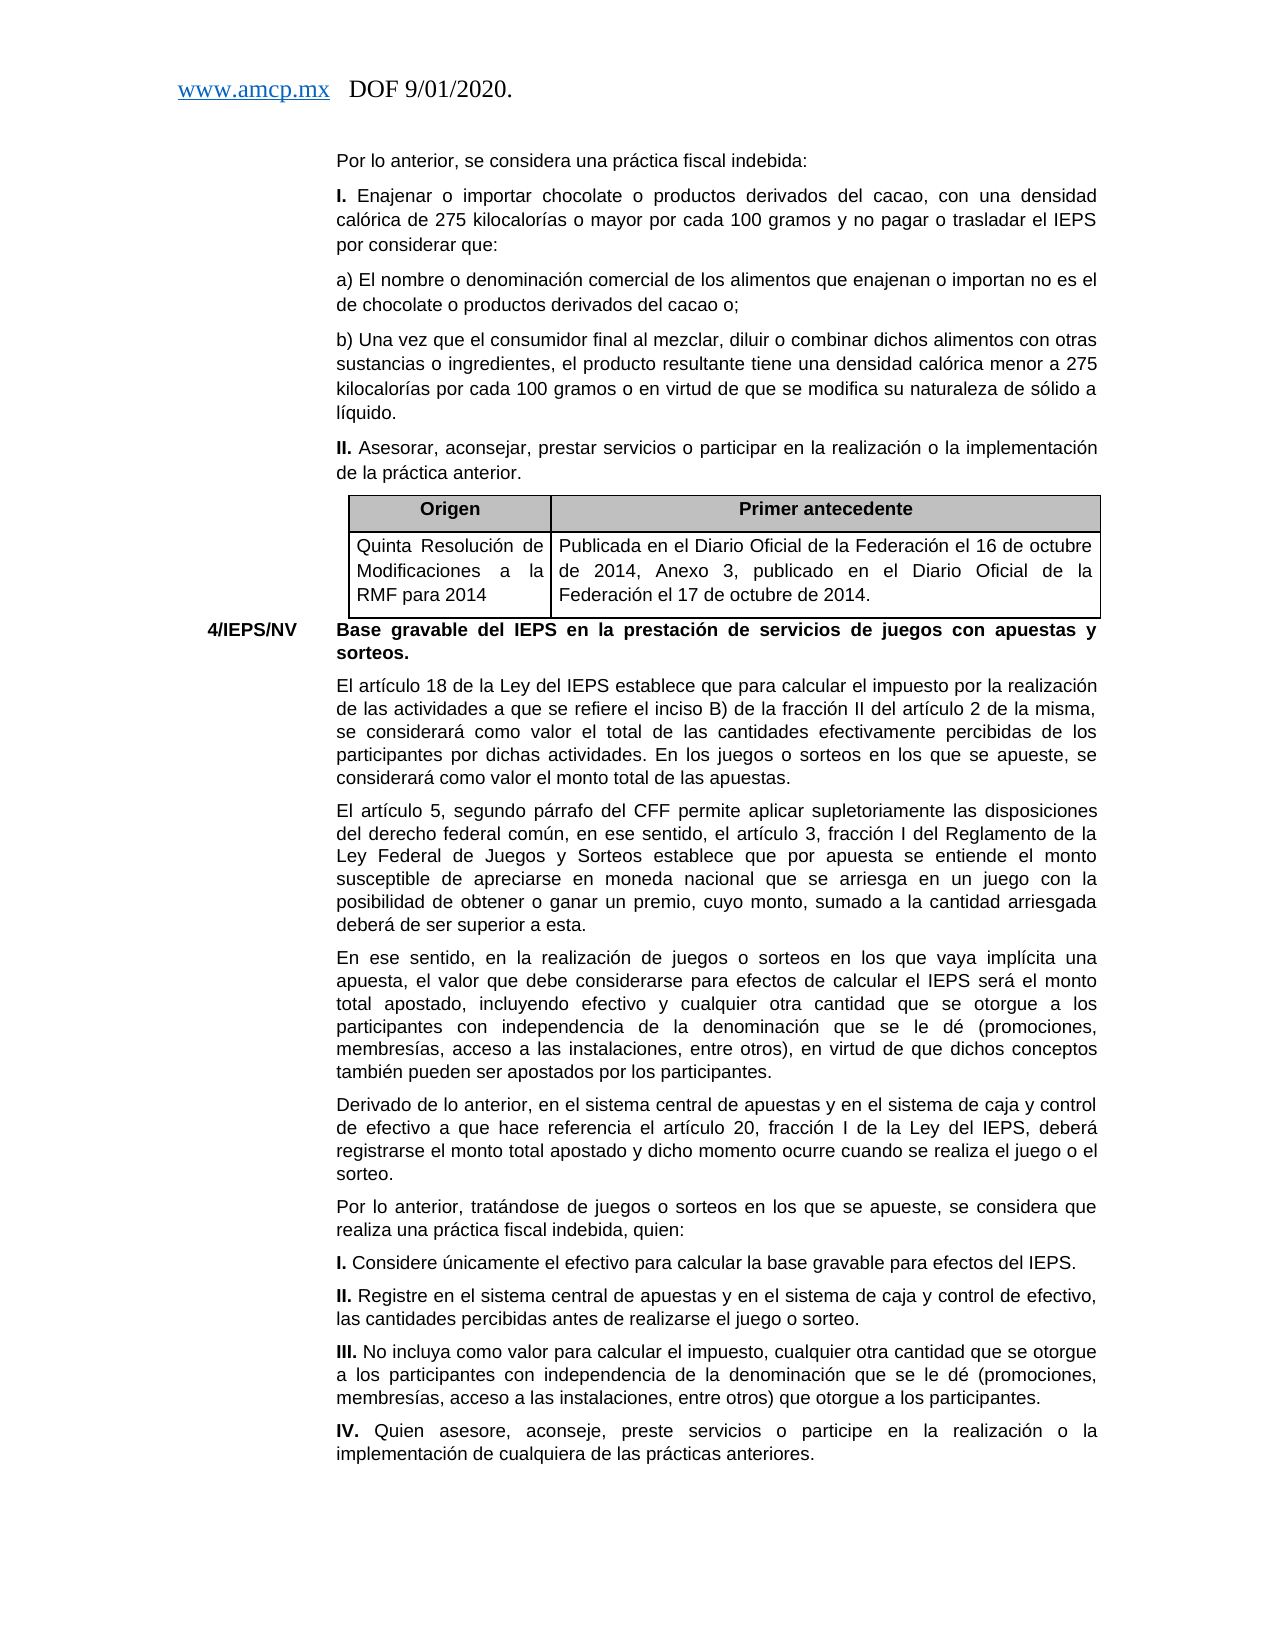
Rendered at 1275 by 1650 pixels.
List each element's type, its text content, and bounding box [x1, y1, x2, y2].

text Por lo anterior, se considera una práctica fiscal indebida: [207, 148, 1098, 172]
text Derivado de lo anterior, en el sistema central de apuestas y en el sistema de caja y control de efectivo a que hace referencia el artículo 20, fracción I de la Ley del IEPS, deberá registrarse el monto total apostado y dicho momento ocurre cuando se realiza el juego o el sorteo. [207, 1094, 1098, 1185]
table_cell Quinta Resolución de Modificaciones a la RMF para 2014 [350, 533, 550, 617]
text a) El nombre o denominación comercial de los alimentos que enajenan o importan no es el de chocolate o productos derivados del cacao o; [207, 267, 1098, 316]
text I. Enajenar o importar chocolate o productos derivados del cacao, con una densidad calórica de 275 kilocalorías o mayor por cada 100 gramos y no pagar o trasladar el IEPS por considerar que: [207, 183, 1098, 256]
table_cell Publicada en el Diario Oficial de la Federación el 16 de octubre de 2014, Anexo 3, publicado en el Diario Oficial de la Federación el 17 de octubre de 2014. [552, 533, 1100, 617]
text II. Registre en el sistema central de apuestas y en el sistema de caja y control de efectivo, las cantidades percibidas antes de realizarse el juego o sorteo. [207, 1284, 1098, 1330]
text II. Asesorar, aconsejar, prestar servicios o participar en la realización o la implementación de la práctica anterior. [207, 435, 1098, 484]
text Por lo anterior, tratándose de juegos o sorteos en los que se apueste, se considera que realiza una práctica fiscal indebida, quien: [207, 1195, 1098, 1241]
text I. Considere únicamente el efectivo para calcular la base gravable para efectos del IEPS. [207, 1251, 1098, 1274]
table_header Origen [350, 496, 550, 531]
text El artículo 18 de la Ley del IEPS establece que para calcular el impuesto por la realización de las actividades a que se refiere el inciso B) de la fracción II del artículo 2 de la misma, se considerará como valor el total de las cantidades efectivamente percibidas de los participantes por dichas actividades. En los juegos o sorteos en los que se apueste, se considerará como valor el monto total de las apuestas. [207, 674, 1098, 789]
text El artículo 5, segundo párrafo del CFF permite aplicar supletoriamente las disposiciones del derecho federal común, en ese sentido, el artículo 3, fracción I del Reglamento de la Ley Federal de Juegos y Sorteos establece que por apuesta se entiende el monto susceptible de apreciarse en moneda nacional que se arriesga en un juego con la posibilidad de obtener o ganar un premio, cuyo monto, sumado a la cantidad arriesgada deberá de ser superior a esta. [207, 799, 1098, 936]
text 4/IEPS/NV Base gravable del IEPS en la prestación de servicios de juegos con apuestas y sorteos. [207, 618, 1098, 664]
table_header Primer antecedente [552, 496, 1100, 531]
text b) Una vez que el consumidor final al mezclar, diluir o combinar dichos alimentos con otras sustancias o ingredientes, el producto resultante tiene una densidad calórica menor a 275 kilocalorías por cada 100 gramos o en virtud de que se modifica su naturaleza de sólido a líquido. [207, 326, 1098, 425]
text III. No incluya como valor para calcular el impuesto, cualquier otra cantidad que se otorgue a los participantes con independencia de la denominación que se le dé (promociones, membresías, acceso a las instalaciones, entre otros) que otorgue a los participantes. [207, 1341, 1098, 1409]
text IV. Quien asesore, aconseje, preste servicios o participe en la realización o la implementación de cualquiera de las prácticas anteriores. [207, 1419, 1098, 1465]
text En ese sentido, en la realización de juegos o sorteos en los que vaya implícita una apuesta, el valor que debe considerarse para efectos de calcular el IEPS será el monto total apostado, incluyendo efectivo y cualquier otra cantidad que se otorgue a los participantes con independencia de la denominación que se le dé (promociones, membresías, acceso a las instalaciones, entre otros), en virtud de que dichos conceptos también pueden ser apostados por los participantes. [207, 946, 1098, 1083]
